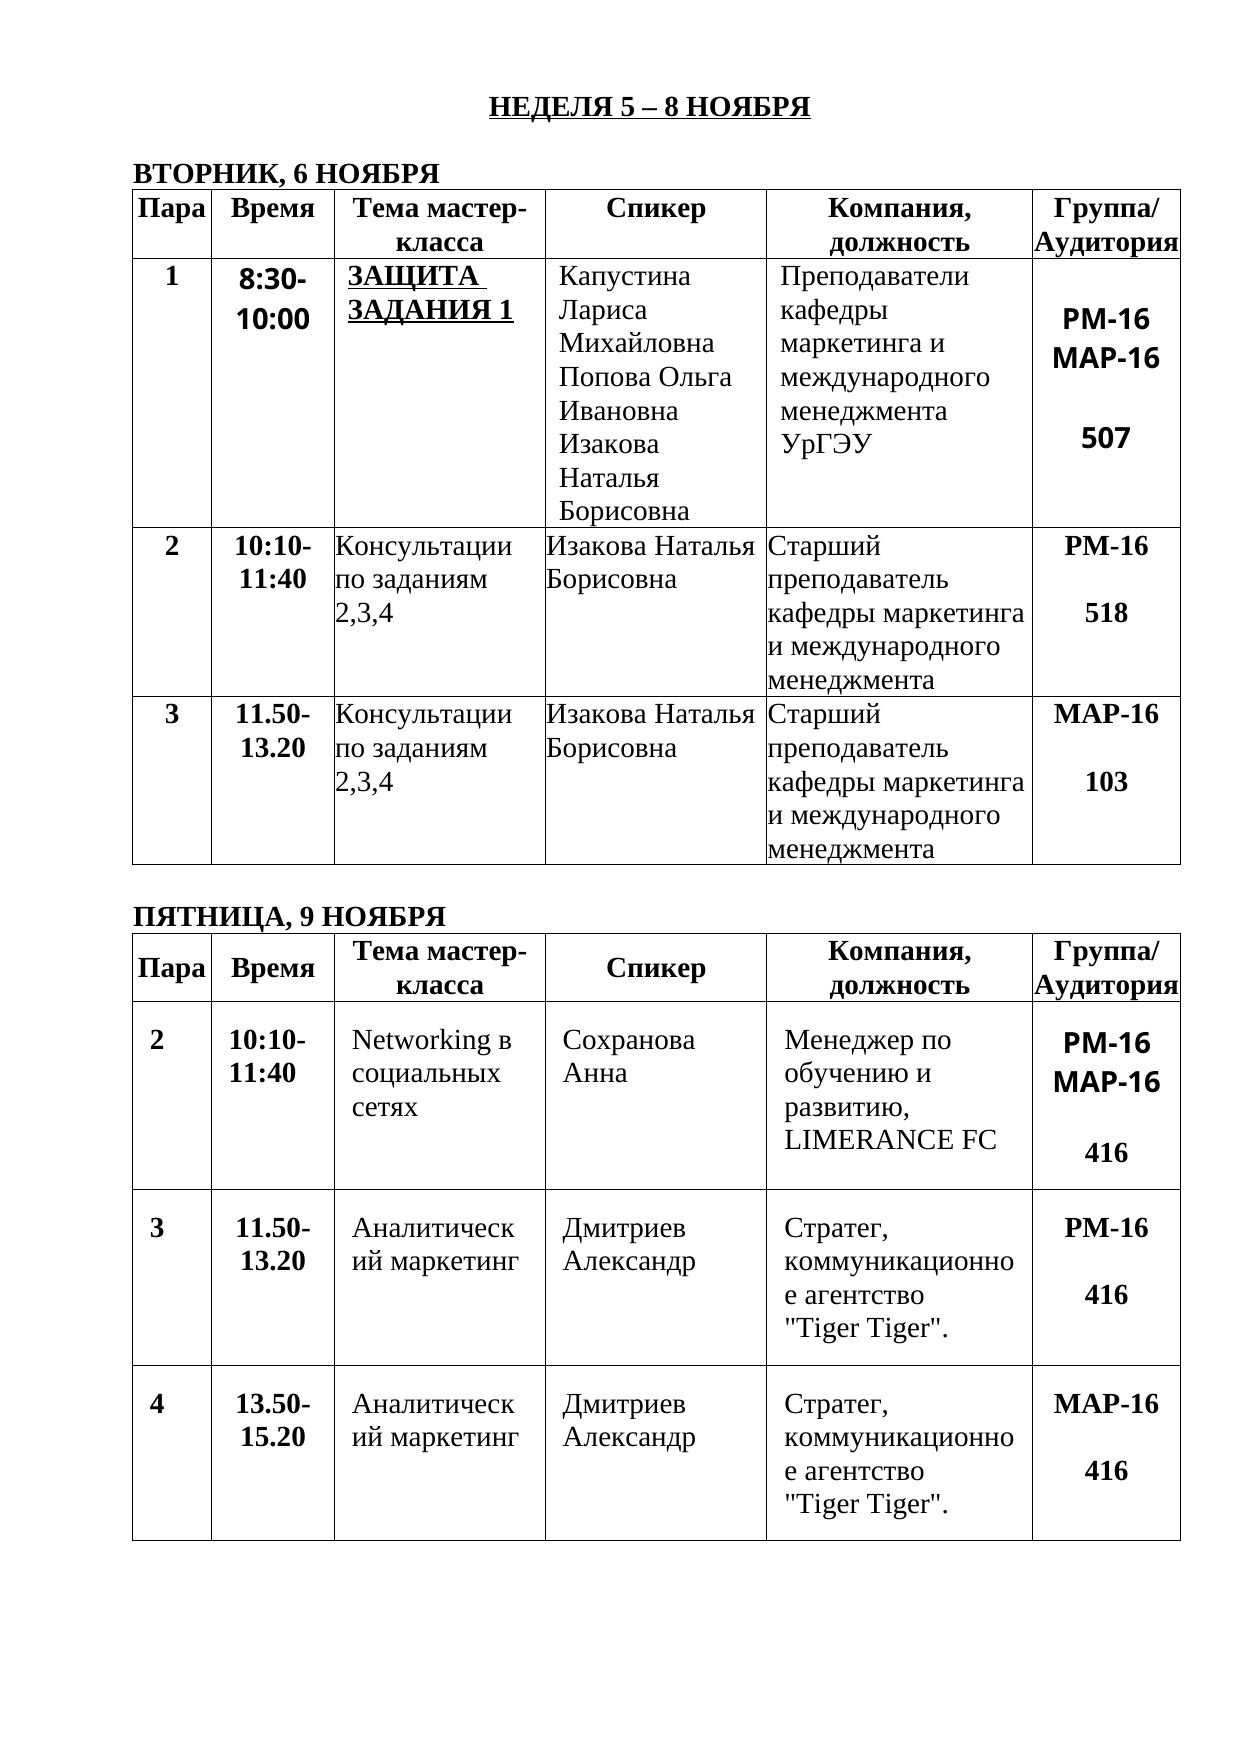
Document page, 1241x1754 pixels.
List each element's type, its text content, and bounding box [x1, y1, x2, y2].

table_cell Стратег, коммуникационное агентство "Tiger Tiger". [767, 1366, 1032, 1540]
table_cell РМ-16 МАР-16 507 [1033, 259, 1180, 527]
table_header Время [212, 934, 334, 1001]
table_header Компания, должность [767, 190, 1032, 257]
table_cell Дмитриев Александр [546, 1366, 766, 1540]
table_cell Стратег, коммуникационное агентство "Tiger Tiger". [767, 1190, 1032, 1364]
table_cell 10:10-11:40 [212, 1002, 334, 1189]
table_cell Старший преподаватель кафедры маркетинга и международного менеджмента [767, 528, 1032, 696]
table_header Группа/ Аудитория [1033, 190, 1180, 257]
text ПЯТНИЦА, 9 НОЯБРЯ [133, 899, 1167, 932]
table_cell 3 [133, 1190, 211, 1364]
table_cell 11.50-13.20 [212, 697, 334, 864]
table_cell РМ-16 МАР-16 416 [1033, 1002, 1180, 1189]
table_header Компания, должность [767, 934, 1032, 1001]
table_cell 2 [133, 528, 211, 696]
table_header Время [212, 190, 334, 257]
table_cell Сохранова Анна [546, 1002, 766, 1189]
table_cell Networking в социальных сетях [335, 1002, 545, 1189]
table_cell Аналитический маркетинг [335, 1366, 545, 1540]
table_header Тема мастер-класса [335, 934, 545, 1001]
table_cell Дмитриев Александр [546, 1190, 766, 1364]
table_header Спикер [546, 190, 766, 257]
table_cell Старший преподаватель кафедры маркетинга и международного менеджмента [767, 697, 1032, 864]
table_cell Капустина Лариса Михайловна Попова Ольга Ивановна Изакова Наталья Борисовна [546, 259, 766, 527]
table_cell Изакова Наталья Борисовна [546, 697, 766, 864]
table_cell 2 [133, 1002, 211, 1189]
table_cell 1 [133, 259, 211, 527]
table_cell 3 [133, 697, 211, 864]
table_header Группа/ Аудитория [1033, 934, 1180, 1001]
table_cell Преподаватели кафедры маркетинга и международного менеджмента УрГЭУ [767, 259, 1032, 527]
text ВТОРНИК, 6 НОЯБРЯ [133, 156, 1167, 189]
table_cell 11.50-13.20 [212, 1190, 334, 1364]
table_cell РМ-16 518 [1033, 528, 1180, 696]
text НЕДЕЛЯ 5 – 8 НОЯБРЯ [133, 89, 1167, 122]
table_cell МАР-16 416 [1033, 1366, 1180, 1540]
table_cell МАР-16 103 [1033, 697, 1180, 864]
table_cell 8:30-10:00 [212, 259, 334, 527]
table_cell 10:10-11:40 [212, 528, 334, 696]
table_header Пара [133, 934, 211, 1001]
table_cell Менеджер по обучению и развитию, LIMERANCE FC [767, 1002, 1032, 1189]
table_header Тема мастер-класса [335, 190, 545, 257]
table_cell Изакова Наталья Борисовна [546, 528, 766, 696]
table_cell Аналитический маркетинг [335, 1190, 545, 1364]
table_cell РМ-16 416 [1033, 1190, 1180, 1364]
table_header Спикер [546, 934, 766, 1001]
table_cell 13.50-15.20 [212, 1366, 334, 1540]
table_cell Консультации по заданиям 2,3,4 [335, 528, 545, 696]
table_cell 4 [133, 1366, 211, 1540]
table_cell ЗАЩИТА ЗАДАНИЯ 1 [335, 259, 545, 527]
table_header Пара [133, 190, 211, 257]
table_cell Консультации по заданиям 2,3,4 [335, 697, 545, 864]
